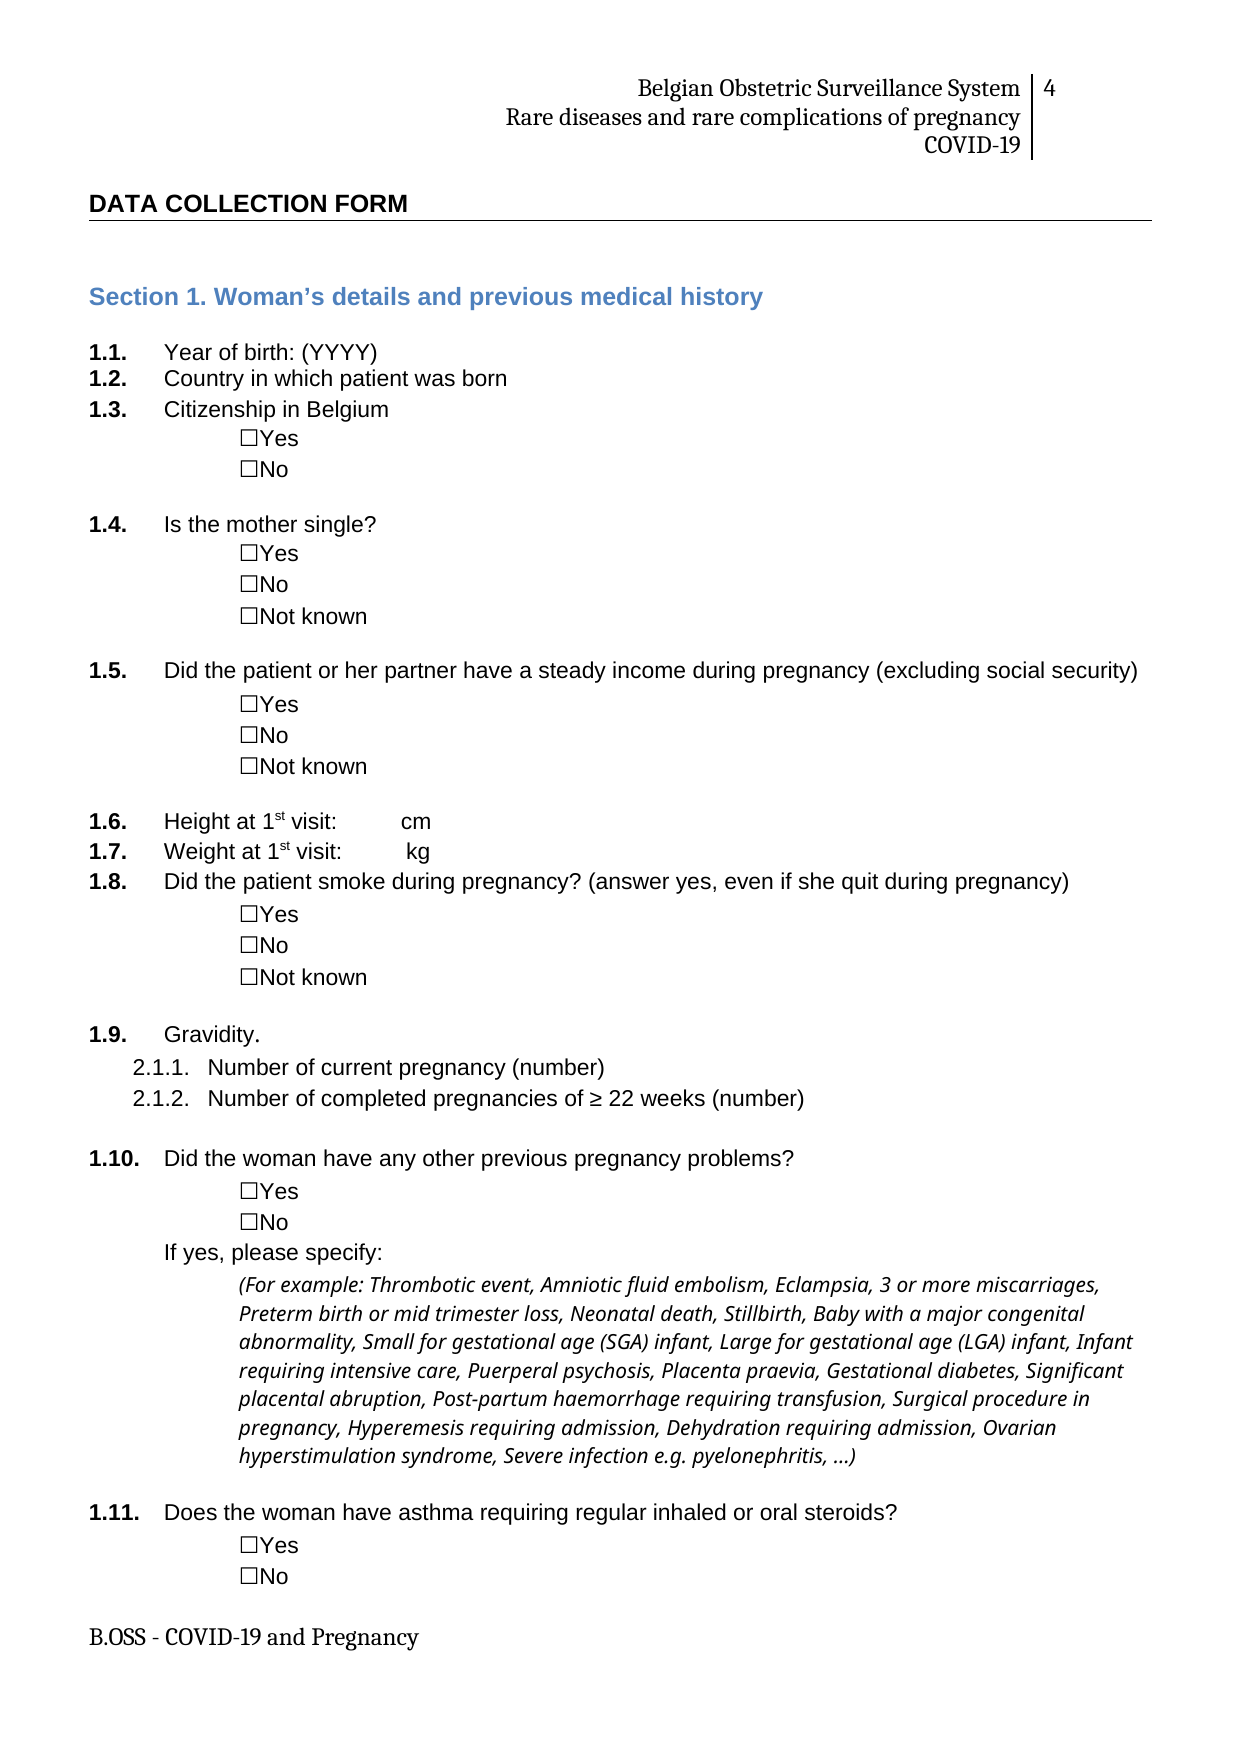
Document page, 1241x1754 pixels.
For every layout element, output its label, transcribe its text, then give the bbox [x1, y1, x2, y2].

text (For example: Thrombotic event, Amniotic fluid embolism, Eclampsia, 3 or more miscarriages, Preterm birth or mid trimester loss, Neonatal death, Stillbirth, Baby with a major congenital abnormality, Small for gestational age (SGA) infant, Large for gestational age (LGA) infant, Infant requiring intensive care, Puerperal psychosis, Placenta praevia, Gestational diabetes, Significant placental abruption, Post-partum haemorrhage requiring transfusion, Surgical procedure in pregnancy, Hyperemesis requiring admission, Dehydration requiring admission, Ovarian hyperstimulation syndrome, Severe infection e.g. pyelonephritis, …) [239, 1271, 1152, 1470]
list Is the mother single? [89, 511, 1152, 537]
list Height at 1st visit: cm [89, 808, 1152, 834]
subtitle Section 1. Woman’s details and previous medical history [89, 282, 1152, 310]
list Number of current pregnancy (number) [132, 1054, 1152, 1081]
list Gravidity. [89, 1018, 1152, 1049]
text Not known [239, 750, 1152, 781]
text Yes [239, 1175, 1152, 1206]
text Not known [239, 961, 1152, 992]
text No [239, 568, 1152, 600]
text Yes [239, 537, 1152, 568]
text Yes [239, 1529, 1152, 1560]
list Country in which patient was born [89, 365, 1152, 392]
text If yes, please specify: [89, 1238, 1152, 1266]
text No [239, 719, 1152, 750]
text No [239, 1560, 1152, 1591]
text DATA COLLECTION FORM [89, 189, 1152, 220]
text Yes [239, 898, 1152, 929]
list Weight at 1st visit: kg [89, 838, 1152, 864]
list Did the patient smoke during pregnancy? (answer yes, even if she quit during pregnancy) [89, 868, 1152, 894]
text No [239, 1206, 1152, 1238]
text Yes [239, 687, 1152, 719]
text Not known [239, 600, 1152, 631]
list Citizenship in Belgium [89, 396, 1152, 422]
list Did the patient or her partner have a steady income during pregnancy (excluding social security) [89, 657, 1152, 684]
list Does the woman have asthma requiring regular inhaled or oral steroids? [89, 1498, 1152, 1525]
text No [239, 453, 1152, 484]
list Number of completed pregnancies of ≥ 22 weeks (number) [132, 1084, 1152, 1111]
text No [239, 929, 1152, 961]
list Year of birth: (YYYY) [89, 339, 1152, 365]
text Yes [239, 422, 1152, 453]
list Did the woman have any other previous pregnancy problems? [89, 1145, 1152, 1171]
